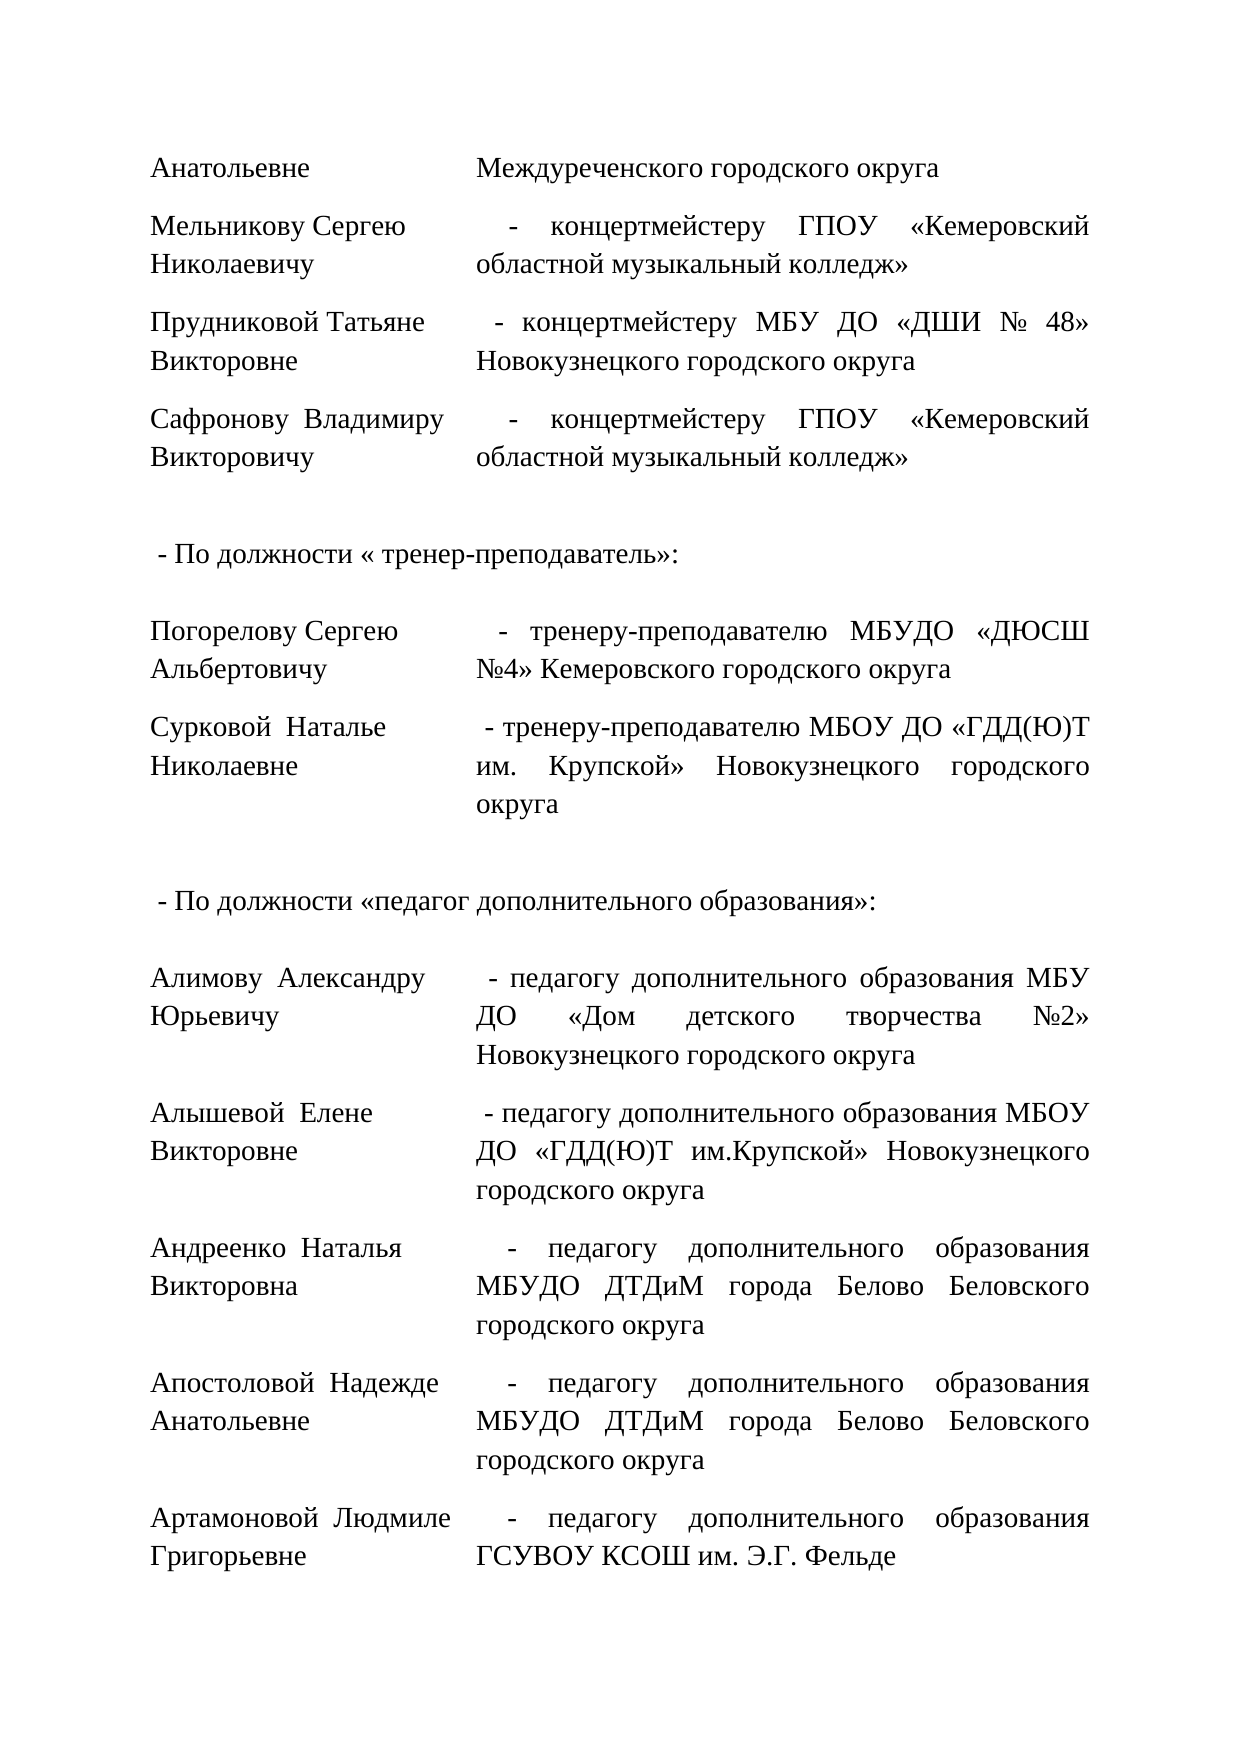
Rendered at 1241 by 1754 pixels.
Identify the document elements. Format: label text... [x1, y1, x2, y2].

table_cell - концертмейстеру ГПОУ «Кемеровский областной музыкальный колледж» [475, 401, 1091, 497]
text - По должности «педагог дополнительного образования»: [150, 883, 1090, 916]
table_cell - концертмейстеру МБУ ДО «ДШИ № 48» Новокузнецкого городского округа [475, 304, 1091, 401]
table_cell - педагогу дополнительного образования МБОУ ДО «ГДД(Ю)Т им.Крупской» Новокузнецкого городского округа [475, 1095, 1091, 1230]
table_cell Прудниковой Татьяне Викторовне [149, 304, 475, 401]
table_header - тренеру-преподавателю МБУДО «ДЮСШ №4» Кемеровского городского округа [475, 613, 1091, 709]
table_cell Алышевой Елене Викторовне [149, 1095, 475, 1230]
table_header Алимову Александру Юрьевичу [149, 960, 475, 1095]
table_cell - педагогу дополнительного образования МБУДО ДТДиМ города Белово Беловского городского округа [475, 1365, 1091, 1500]
table_cell - педагогу дополнительного образования ГСУВОУ КСОШ им. Э.Г. Фельде [475, 1500, 1091, 1596]
table_header Погорелову Сергею Альбертовичу [149, 613, 475, 709]
table_cell Сафронову Владимиру Викторовичу [149, 401, 475, 497]
table_cell Ерофеевой Елене Анатольевне [149, 150, 475, 208]
table_cell - концертмейстеру МБУДО «МШ №24» Междуреченского городского округа [475, 150, 1091, 208]
table_cell Мельникову Сергею Николаевичу [149, 208, 475, 304]
table_cell - концертмейстеру ГПОУ «Кемеровский областной музыкальный колледж» [475, 208, 1091, 304]
table_cell Андреенко Наталья Викторовна [149, 1230, 475, 1365]
table_cell Апостоловой Надежде Анатольевне [149, 1365, 475, 1500]
table_cell Сурковой Наталье Николаевне [149, 709, 475, 844]
table_cell - тренеру-преподавателю МБОУ ДО «ГДД(Ю)Т им. Крупской» Новокузнецкого городского округа [475, 709, 1091, 844]
table_header - педагогу дополнительного образования МБУ ДО «Дом детского творчества №2» Новокузнецкого городского округа [475, 960, 1091, 1095]
text - По должности « тренер-преподаватель»: [150, 536, 1090, 569]
table_cell - педагогу дополнительного образования МБУДО ДТДиМ города Белово Беловского городского округа [475, 1230, 1091, 1365]
table_cell Артамоновой Людмиле Григорьевне [149, 1500, 475, 1596]
